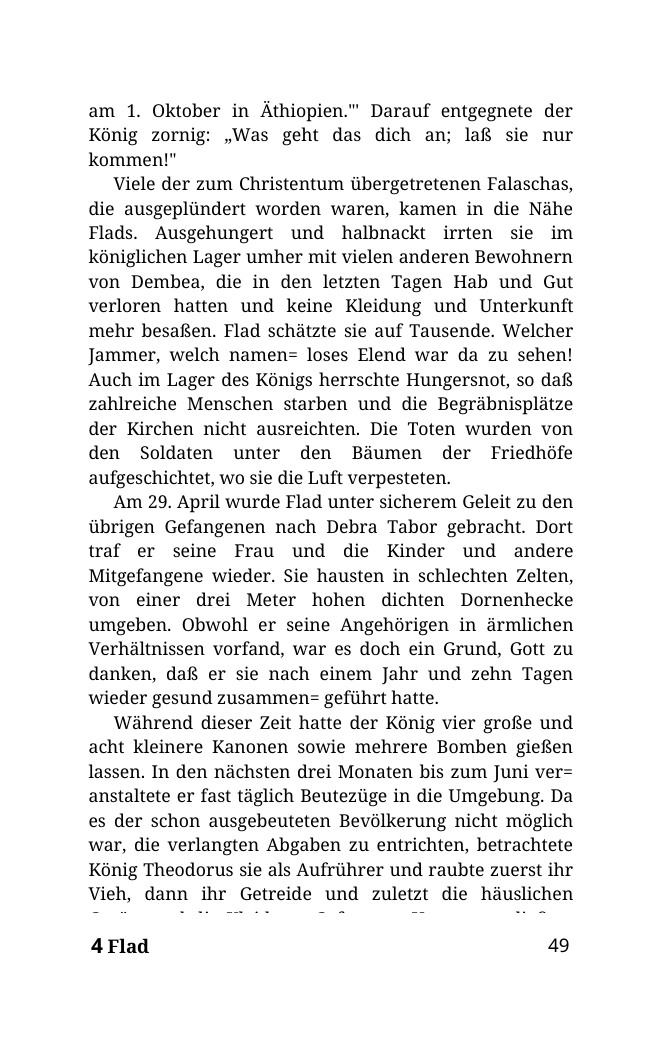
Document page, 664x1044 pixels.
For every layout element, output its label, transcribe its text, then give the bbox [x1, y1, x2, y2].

text Am 29. April wurde Flad unter sicherem Geleit zu den übrigen Gefangenen nach Debra Tabor gebracht. Dort traf er seine Frau und die Kinder und andere Mitgefangene wieder. Sie hausten in schlechten Zelten, von einer drei Meter hohen dichten Dornenhecke umgeben. Obwohl er seine Angehörigen in ärmlichen Verhältnissen vorfand, war es doch ein Grund, Gott zu danken, daß er sie nach einem Jahr und zehn Tagen wieder gesund zusammen= geführt hatte. [88, 489, 574, 709]
text Viele der zum Christentum übergetretenen Falaschas, die ausgeplündert worden waren, kamen in die Nähe Flads. Ausgehungert und halbnackt irrten sie im königlichen Lager umher mit vielen anderen Bewohnern von Dembea, die in den letzten Tagen Hab und Gut verloren hatten und keine Kleidung und Unterkunft mehr besaßen. Flad schätzte sie auf Tausende. Welcher Jammer, welch namen= loses Elend war da zu sehen! Auch im Lager des Königs herrschte Hungersnot, so daß zahlreiche Menschen starben und die Begräbnisplätze der Kirchen nicht ausreichten. Die Toten wurden von den Soldaten unter den Bäumen der Friedhöfe aufgeschichtet, wo sie die Luft verpesteten. [88, 171, 574, 489]
text Während dieser Zeit hatte der König vier große und acht kleinere Kanonen sowie mehrere Bomben gießen lassen. In den nächsten drei Monaten bis zum Juni ver= anstaltete er fast täglich Beutezüge in die Umgebung. Da es der schon ausgebeuteten Bevölkerung nicht möglich war, die verlangten Abgaben zu entrichten, betrachtete König Theodorus sie als Aufrührer und raubte zuerst ihr Vieh, dann ihr Getreide und zuletzt die häuslichen Geräte und die Kleidung. Gefangene Untertanen ließ er nackt ausziehen und mit auf dem Rücken gefesselten Händen [88, 709, 574, 912]
text 4 Flad [91, 936, 149, 957]
text 49 [548, 938, 569, 956]
text am 1. Oktober in Äthiopien."' Darauf entgegnete der König zornig: „Was geht das dich an; laß sie nur kommen!" [88, 97, 574, 171]
